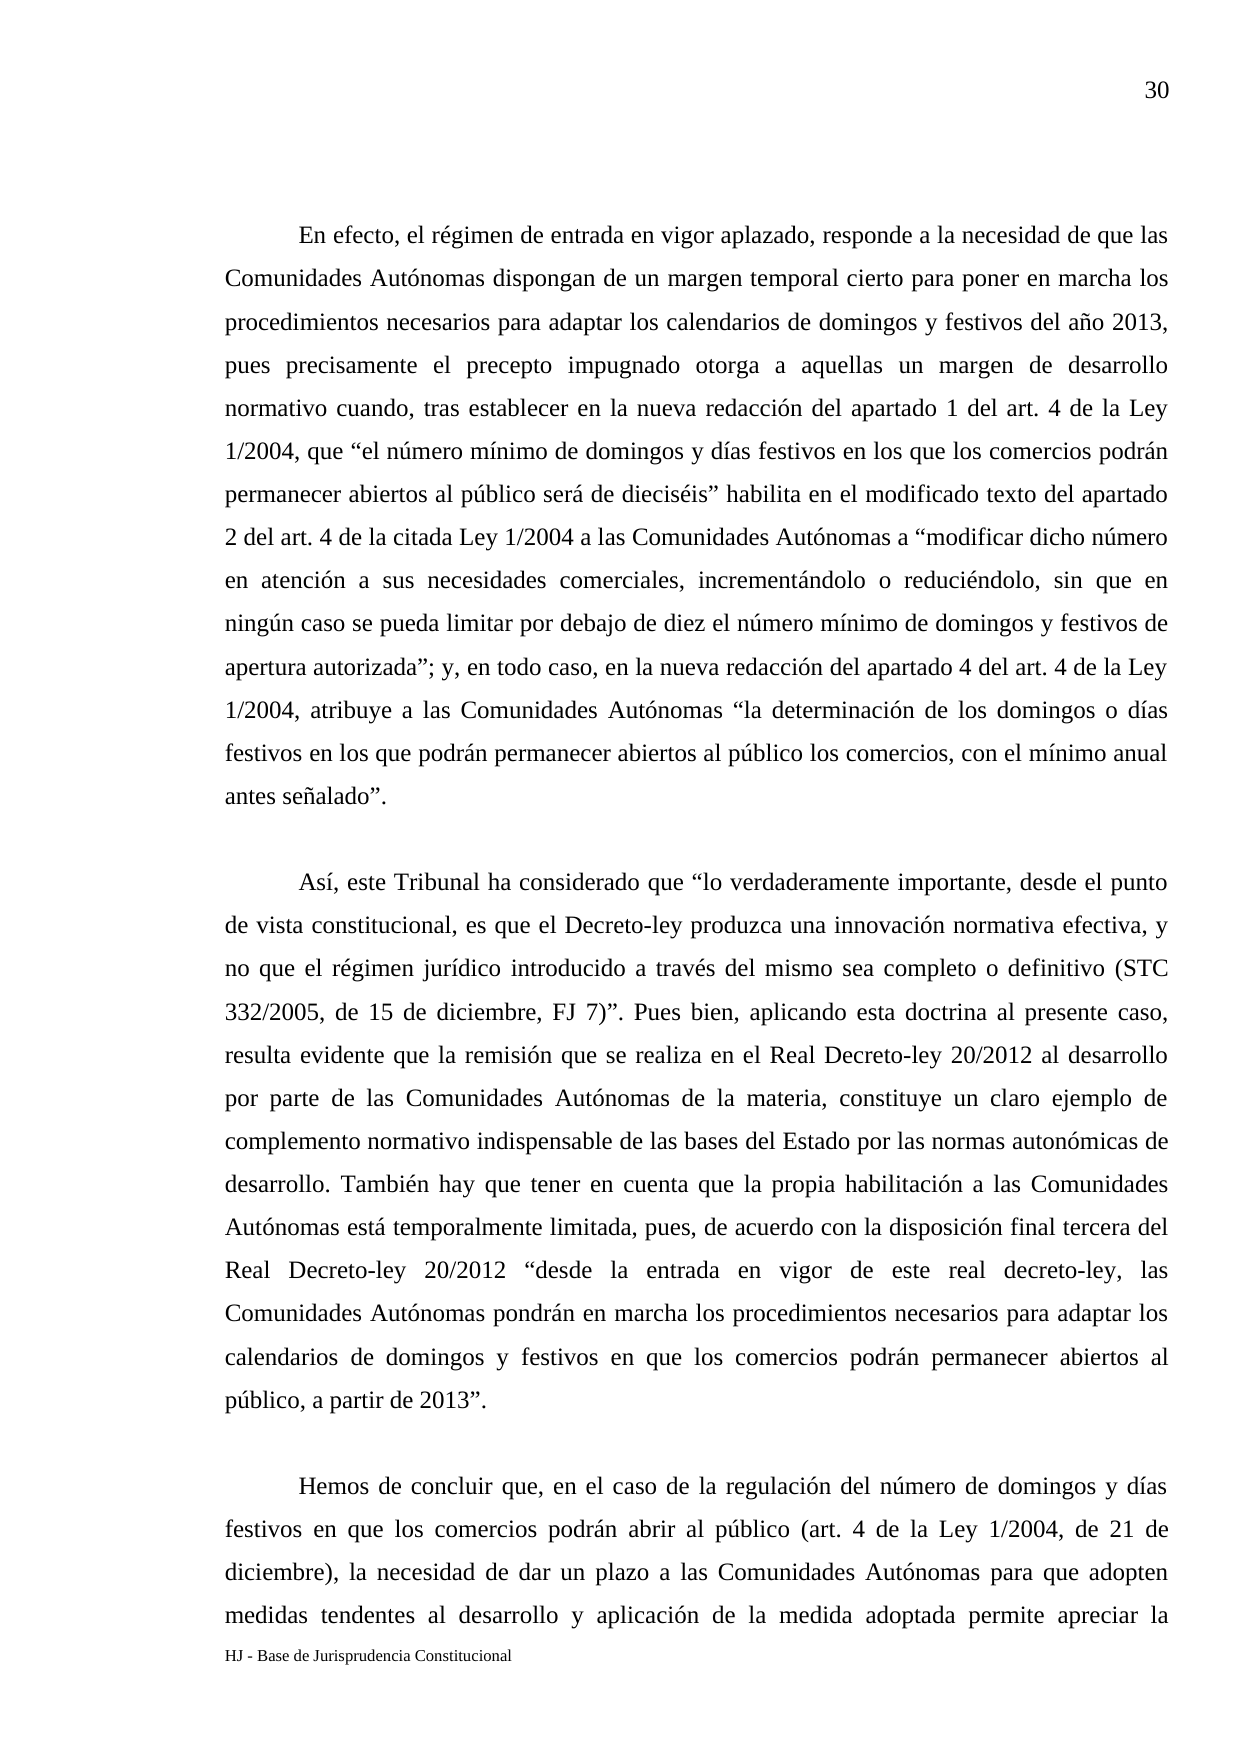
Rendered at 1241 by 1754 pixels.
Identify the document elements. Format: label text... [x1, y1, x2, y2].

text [224, 1471, 1169, 1629]
text En efecto, el régimen de entrada en vigor aplazado, responde a la necesidad de que las Comunidades Autónomas dispongan de un margen temporal cierto para poner en marcha los procedimientos necesarios para adaptar los calendarios de domingos y festivos del año 2013, pues precisamente el precepto impugnado otorga a aquellas un margen de desarrollo normativo cuando, tras establecer en la nueva redacción del apartado 1 del art. 4 de la Ley 1/2004, que “el número mínimo de domingos y días festivos en los que los comercios podrán permanecer abiertos al público será de dieciséis” habilita en el modificado texto del apartado 2 del art. 4 de la citada Ley 1/2004 a las Comunidades Autónomas a “modificar dicho número en atención a sus necesidades comerciales, incrementándolo o reduciéndolo, sin que en ningún caso se pueda limitar por debajo de diez el número mínimo de domingos y festivos de apertura autorizada”; y, en todo caso, en la nueva redacción del apartado 4 del art. 4 de la Ley 1/2004, atribuye a las Comunidades Autónomas “la determinación de los domingos o días festivos en los que podrán permanecer abiertos al público los comercios, con el mínimo anual antes señalado”. [224, 220, 1169, 810]
text Así, este Tribunal ha considerado que “lo verdaderamente importante, desde el punto de vista constitucional, es que el Decreto-ley produzca una innovación normativa efectiva, y no que el régimen jurídico introducido a través del mismo sea completo o definitivo (STC 332/2005, de 15 de diciembre, FJ 7)”. Pues bien, aplicando esta doctrina al presente caso, resulta evidente que la remisión que se realiza en el Real Decreto-ley 20/2012 al desarrollo por parte de las Comunidades Autónomas de la materia, constituye un claro ejemplo de complemento normativo indispensable de las bases del Estado por las normas autonómicas de desarrollo. También hay que tener en cuenta que la propia habilitación a las Comunidades Autónomas está temporalmente limitada, pues, de acuerdo con la disposición final tercera del Real Decreto-ley 20/2012 “desde la entrada en vigor de este real decreto-ley, las Comunidades Autónomas pondrán en marcha los procedimientos necesarios para adaptar los calendarios de domingos y festivos en que los comercios podrán permanecer abiertos al público, a partir de 2013”. [224, 867, 1169, 1413]
